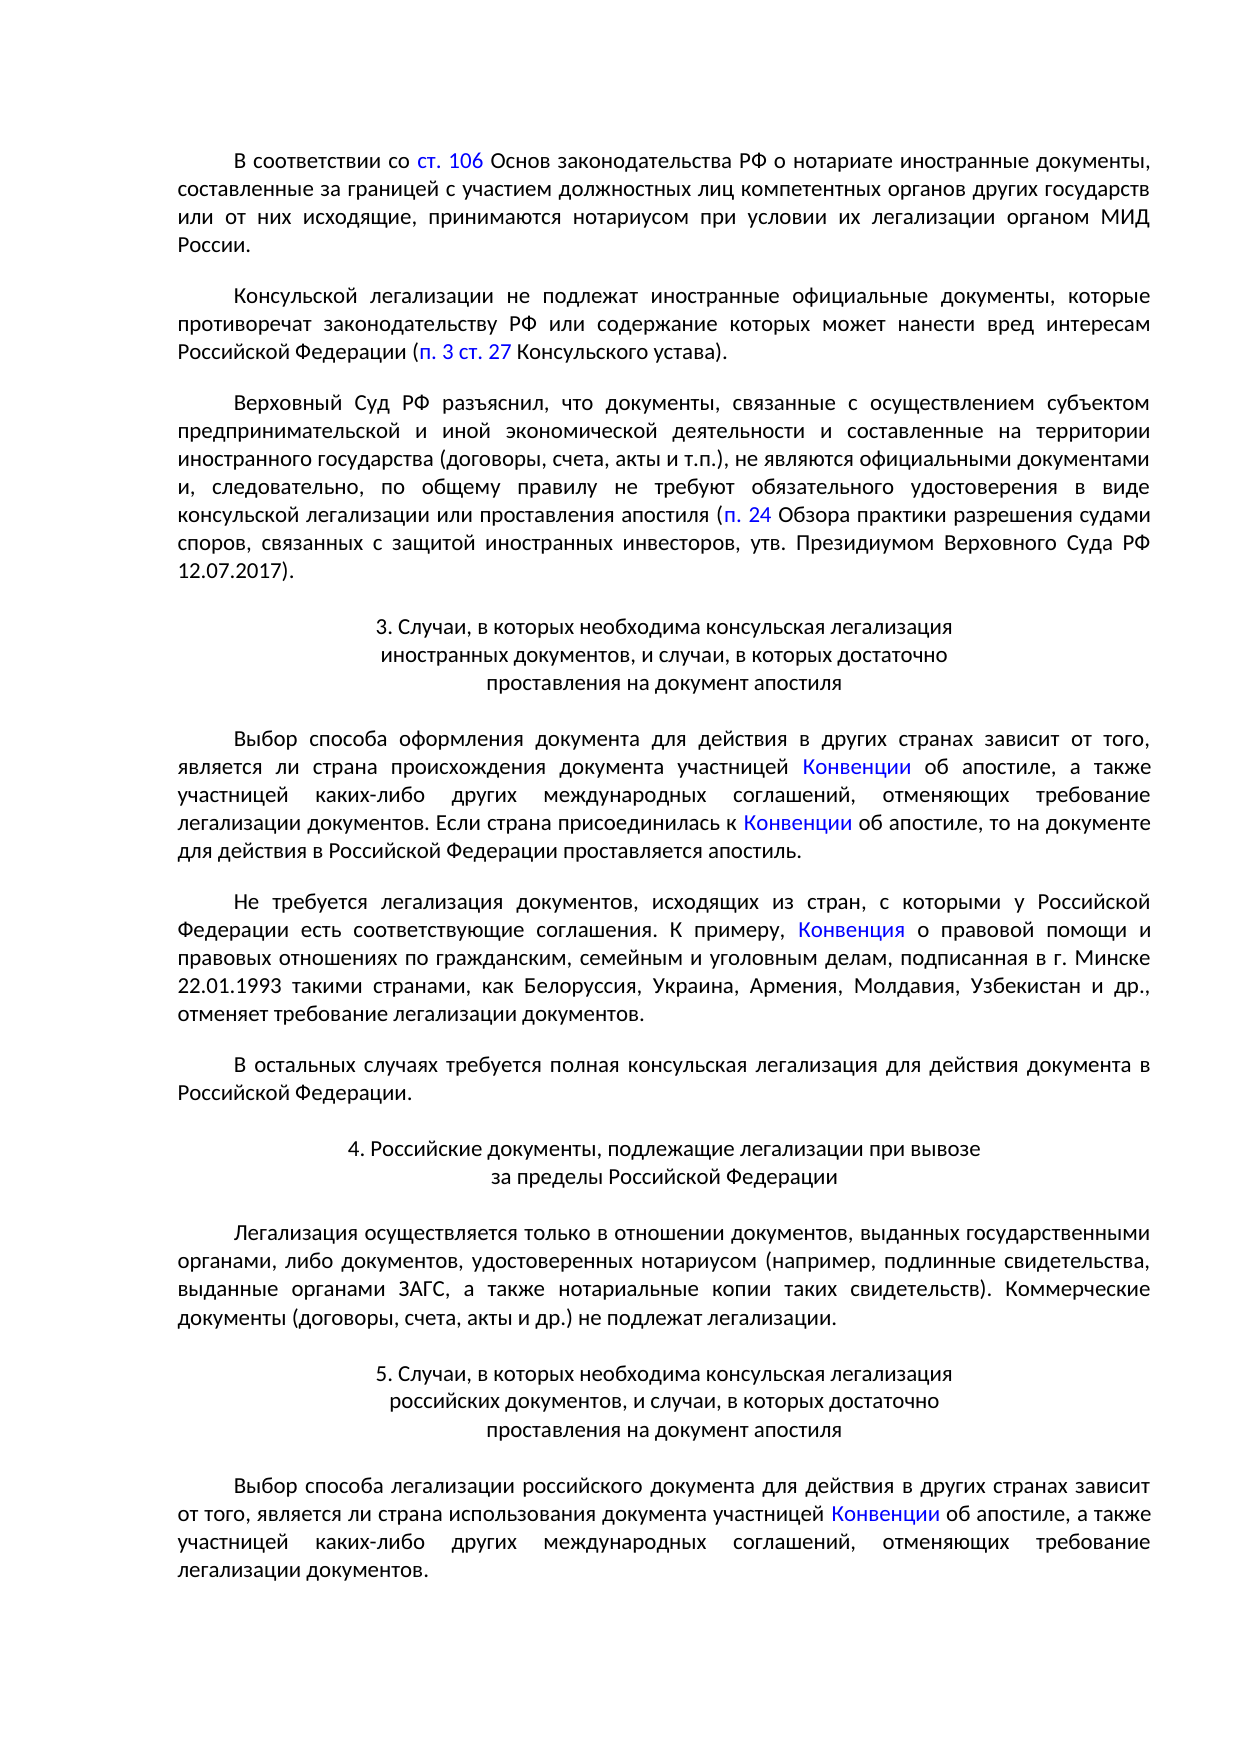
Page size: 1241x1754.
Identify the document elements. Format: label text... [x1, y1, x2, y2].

text 4. Российские документы, подлежащие легализации при вывозе [177, 1134, 1152, 1162]
text проставления на документ апостиля [177, 1415, 1152, 1443]
text В соответствии со ст. 106 Основ законодательства РФ о нотариате иностранные документы, составленные за границей с участием должностных лиц компетентных органов других государств или от них исходящие, принимаются нотариусом при условии их легализации органом МИД России. [177, 146, 1152, 258]
text Не требуется легализация документов, исходящих из стран, с которыми у Российской Федерации есть соответствующие соглашения. К примеру, Конвенция о правовой помощи и правовых отношениях по гражданским, семейным и уголовным делам, подписанная в г. Минске 22.01.1993 такими странами, как Белоруссия, Украина, Армения, Молдавия, Узбекистан и др., отменяет требование легализации документов. [177, 887, 1152, 1027]
text проставления на документ апостиля [177, 668, 1152, 696]
text Легализация осуществляется только в отношении документов, выданных государственными органами, либо документов, удостоверенных нотариусом (например, подлинные свидетельства, выданные органами ЗАГС, а также нотариальные копии таких свидетельств). Коммерческие документы (договоры, счета, акты и др.) не подлежат легализации. [177, 1218, 1152, 1331]
text российских документов, и случаи, в которых достаточно [177, 1387, 1152, 1415]
text 3. Случаи, в которых необходима консульская легализация [177, 612, 1152, 640]
text Консульской легализации не подлежат иностранные официальные документы, которые противоречат законодательству РФ или содержание которых может нанести вред интересам Российской Федерации (п. 3 ст. 27 Консульского устава). [177, 281, 1152, 365]
text В остальных случаях требуется полная консульская легализация для действия документа в Российской Федерации. [177, 1050, 1152, 1106]
text Выбор способа оформления документа для действия в других странах зависит от того, является ли страна происхождения документа участницей Конвенции об апостиле, а также участницей каких-либо других международных соглашений, отменяющих требование легализации документов. Если страна присоединилась к Конвенции об апостиле, то на документе для действия в Российской Федерации проставляется апостиль. [177, 724, 1152, 864]
text Выбор способа легализации российского документа для действия в других странах зависит от того, является ли страна использования документа участницей Конвенции об апостиле, а также участницей каких-либо других международных соглашений, отменяющих требование легализации документов. [177, 1471, 1152, 1583]
text за пределы Российской Федерации [177, 1162, 1152, 1191]
text 5. Случаи, в которых необходима консульская легализация [177, 1359, 1152, 1387]
text Верховный Суд РФ разъяснил, что документы, связанные с осуществлением субъектом предпринимательской и иной экономической деятельности и составленные на территории иностранного государства (договоры, счета, акты и т.п.), не являются официальными документами и, следовательно, по общему правилу не требуют обязательного удостоверения в виде консульской легализации или проставления апостиля (п. 24 Обзора практики разрешения судами споров, связанных с защитой иностранных инвесторов, утв. Президиумом Верховного Суда РФ 12.07.2017). [177, 388, 1152, 584]
text иностранных документов, и случаи, в которых достаточно [177, 640, 1152, 668]
